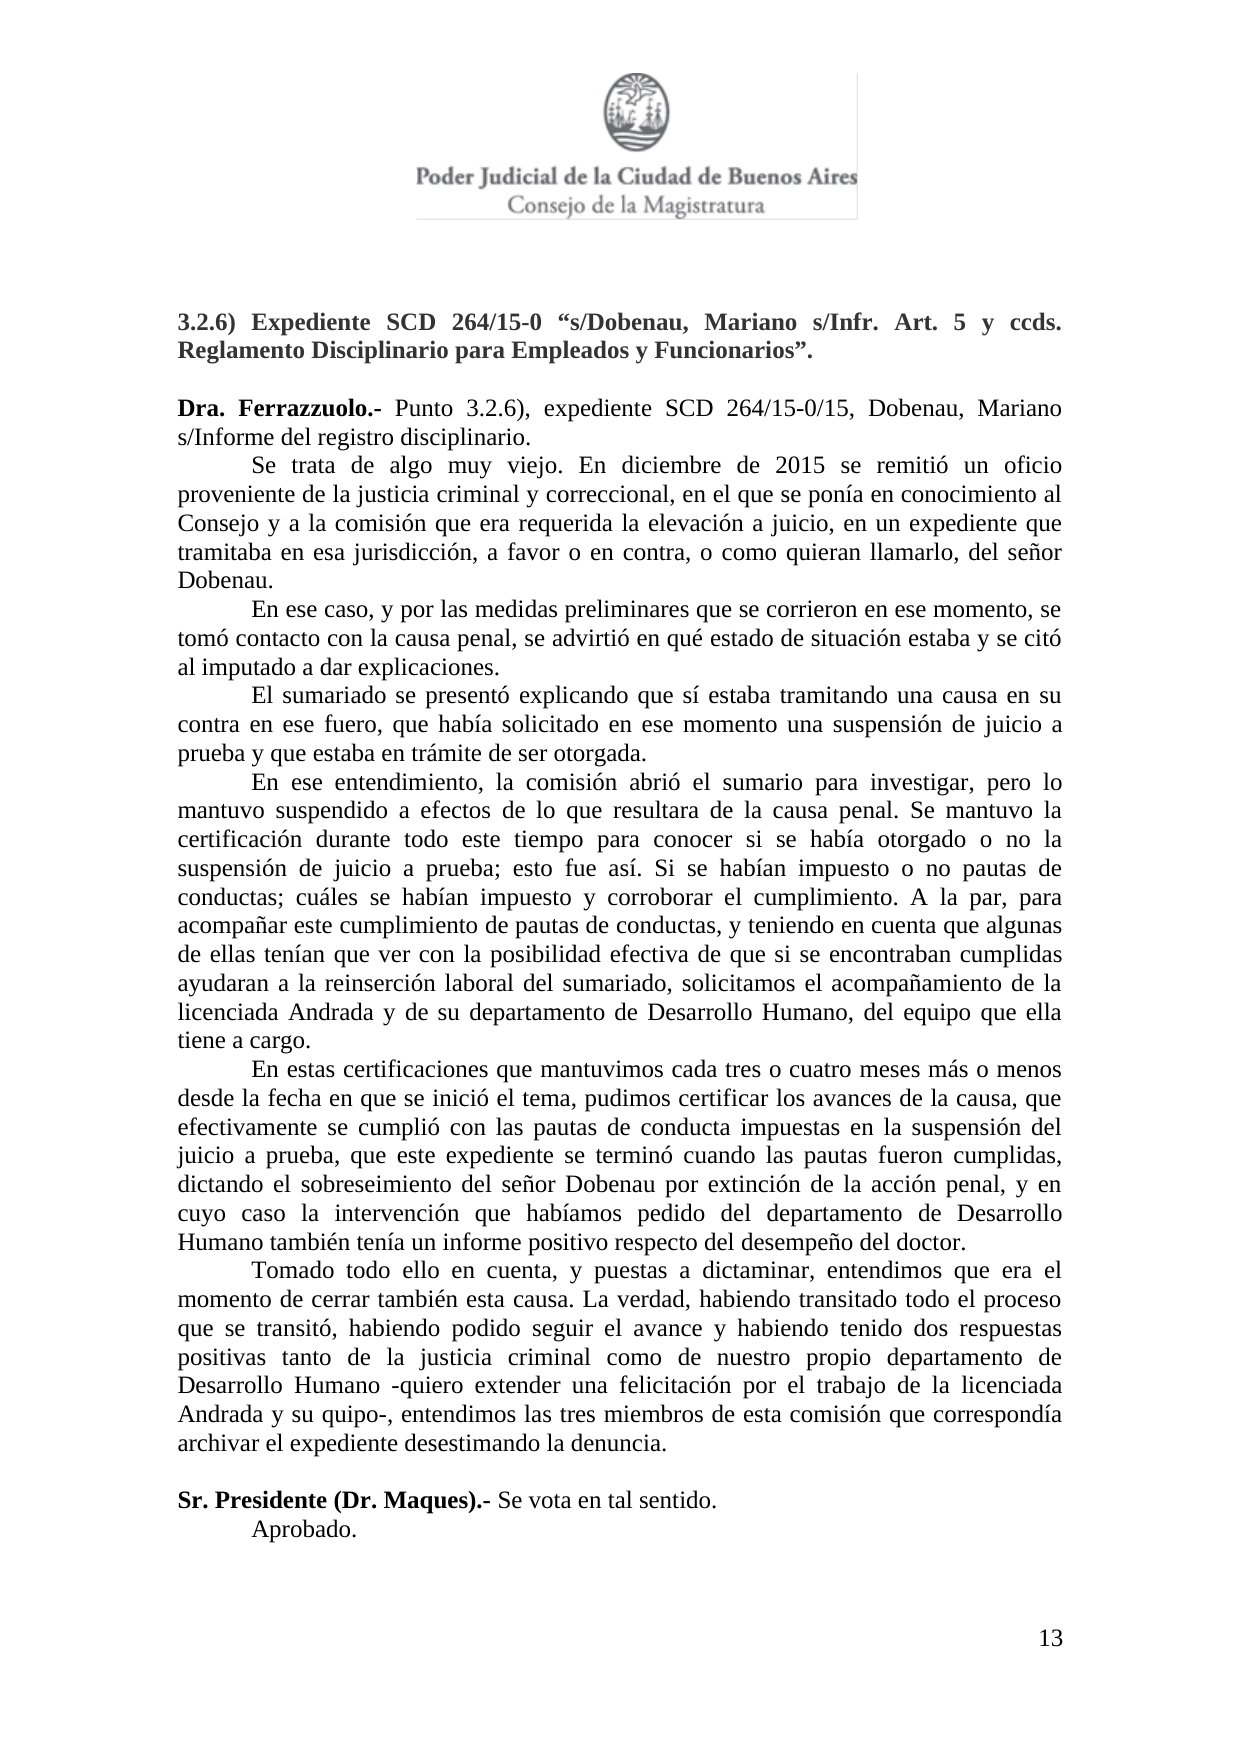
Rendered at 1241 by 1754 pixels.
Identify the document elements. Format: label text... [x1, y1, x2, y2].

text Sr. Presidente (Dr. Maques).- Se vota en tal sentido. [177, 1486, 1063, 1514]
text Tomado todo ello en cuenta, y puestas a dictaminar, entendimos que era el momento de cerrar también esta causa. La verdad, habiendo transitado todo el proceso que se transitó, habiendo podido seguir el avance y habiendo tenido dos respuestas positivas tanto de la justicia criminal como de nuestro propio departamento de Desarrollo Humano -quiero extender una felicitación por el trabajo de la licenciada Andrada y su quipo-, entendimos las tres miembros de esta comisión que correspondía archivar el expediente desestimando la denuncia. [177, 1256, 1063, 1457]
text Dra. Ferrazzuolo.- Punto 3.2.6), expediente SCD 264/15-0/15, Dobenau, Mariano s/Informe del registro disciplinario. [177, 393, 1063, 451]
subtitle 3.2.6) Expediente SCD 264/15-0 “s/Dobenau, Mariano s/Infr. Art. 5 y ccds. Reglamento Disciplinario para Empleados y Funcionarios”. [177, 307, 1063, 364]
text En ese entendimiento, la comisión abrió el sumario para investigar, pero lo mantuvo suspendido a efectos de lo que resultara de la causa penal. Se mantuvo la certificación durante todo este tiempo para conocer si se había otorgado o no la suspensión de juicio a prueba; esto fue así. Si se habían impuesto o no pautas de conductas; cuáles se habían impuesto y corroborar el cumplimiento. A la par, para acompañar este cumplimiento de pautas de conductas, y teniendo en cuenta que algunas de ellas tenían que ver con la posibilidad efectiva de que si se encontraban cumplidas ayudaran a la reinserción laboral del sumariado, solicitamos el acompañamiento de la licenciada Andrada y de su departamento de Desarrollo Humano, del equipo que ella tiene a cargo. [177, 767, 1063, 1054]
text En ese caso, y por las medidas preliminares que se corrieron en ese momento, se tomó contacto con la causa penal, se advirtió en qué estado de situación estaba y se citó al imputado a dar explicaciones. [177, 594, 1063, 681]
text El sumariado se presentó explicando que sí estaba tramitando una causa en su contra en ese fuero, que había solicitado en ese momento una suspensión de juicio a prueba y que estaba en trámite de ser otorgada. [177, 681, 1063, 767]
text En estas certificaciones que mantuvimos cada tres o cuatro meses más o menos desde la fecha en que se inició el tema, pudimos certificar los avances de la causa, que efectivamente se cumplió con las pautas de conducta impuestas en la suspensión del juicio a prueba, que este expediente se terminó cuando las pautas fueron cumplidas, dictando el sobreseimiento del señor Dobenau por extinción de la acción penal, y en cuyo caso la intervención que habíamos pedido del departamento de Desarrollo Humano también tenía un informe positivo respecto del desempeño del doctor. [177, 1054, 1063, 1256]
text Se trata de algo muy viejo. En diciembre de 2015 se remitió un oficio proveniente de la justicia criminal y correccional, en el que se ponía en conocimiento al Consejo y a la comisión que era requerida la elevación a juicio, en un expediente que tramitaba en esa jurisdicción, a favor o en contra, o como quieran llamarlo, del señor Dobenau. [177, 451, 1063, 594]
picture [416, 73, 859, 221]
text Aprobado. [177, 1514, 1063, 1543]
